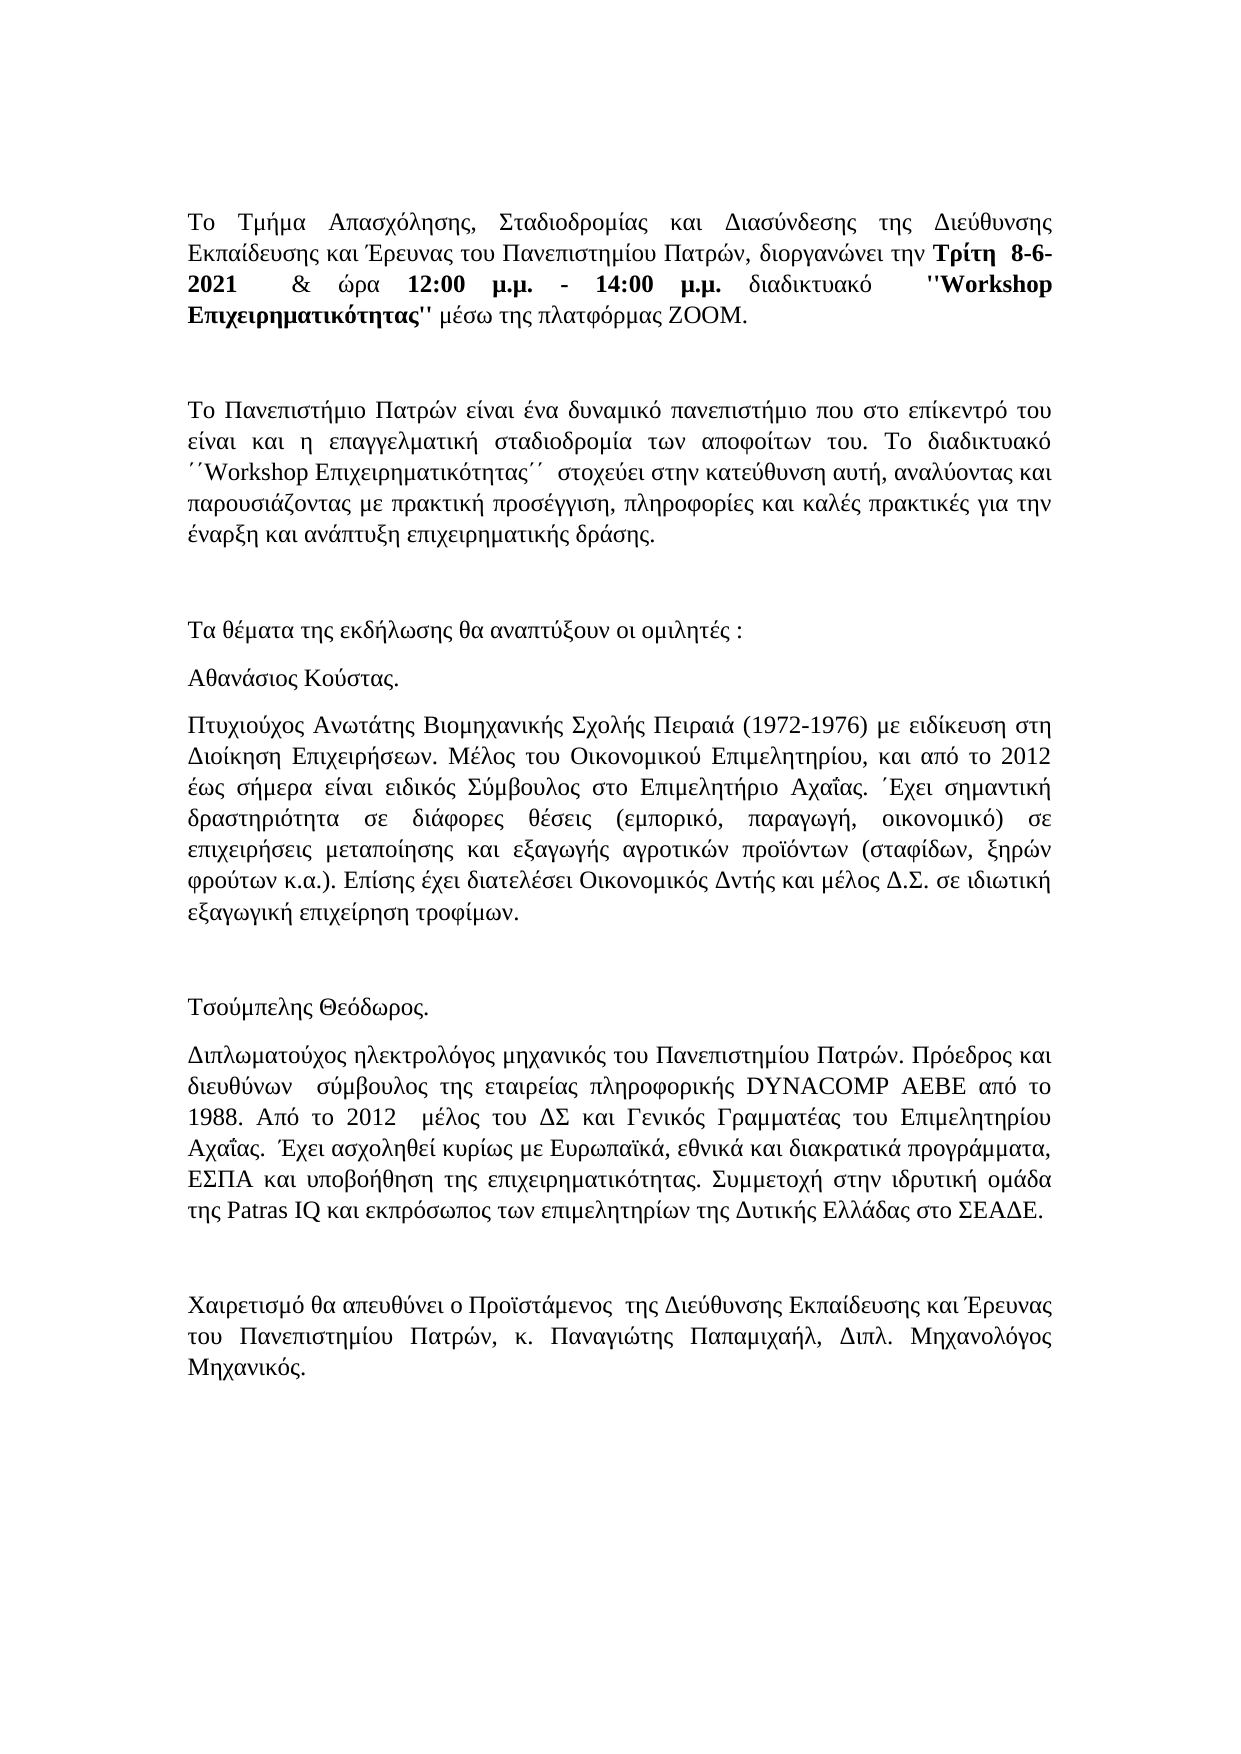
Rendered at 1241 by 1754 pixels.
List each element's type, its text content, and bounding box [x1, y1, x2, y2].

text Πτυχιούχος Ανωτάτης Βιομηχανικής Σχολής Πειραιά (1972-1976) με ειδίκευση στη Διοίκηση Επιχειρήσεων. Μέλος του Οικονομικού Επιμελητηρίου, και από το 2012 έως σήμερα είναι ειδικός Σύμβουλος στο Επιμελητήριο Αχαΐας. ΄Εχει σημαντική δραστηριότητα σε διάφορες θέσεις (εμπορικό, παραγωγή, οικονομικό) σε επιχειρήσεις μεταποίησης και εξαγωγής αγροτικών προϊόντων (σταφίδων, ξηρών φρούτων κ.α.). Επίσης έχει διατελέσει Οικονομικός Δντής και μέλος Δ.Σ. σε ιδιωτική εξαγωγική επιχείρηση τροφίμων. [187, 710, 1053, 925]
text Χαιρετισμό θα απευθύνει ο Προϊστάμενος της Διεύθυνσης Εκπαίδευσης και Έρευνας του Πανεπιστημίου Πατρών, κ. Παναγιώτης Παπαμιχαήλ, Διπλ. Μηχανολόγος Μηχανικός. [187, 1290, 1053, 1381]
text Το Πανεπιστήμιο Πατρών είναι ένα δυναμικό πανεπιστήμιο που στο επίκεντρό του είναι και η επαγγελματική σταδιοδρομία των αποφοίτων του. Το διαδικτυακό ΄΄Workshop Επιχειρηματικότητας΄΄ στοχεύει στην κατεύθυνση αυτή, αναλύοντας και παρουσιάζοντας με πρακτική προσέγγιση, πληροφορίες και καλές πρακτικές για την έναρξη και ανάπτυξη επιχειρηματικής δράσης. [187, 395, 1053, 548]
text Διπλωματούχος ηλεκτρολόγος μηχανικός του Πανεπιστημίου Πατρών. Πρόεδρος και διευθύνων σύμβουλος της εταιρείας πληροφορικής DYNACOMP AEBE από το 1988. Από το 2012 μέλος του ΔΣ και Γενικός Γραμματέας του Επιμελητηρίου Αχαΐας. Έχει ασχοληθεί κυρίως με Ευρωπαϊκά, εθνικά και διακρατικά προγράμματα, ΕΣΠΑ και υποβοήθηση της επιχειρηματικότητας. Συμμετοχή στην ιδρυτική ομάδα της Patras IQ και εκπρόσωπος των επιμελητηρίων της Δυτικής Ελλάδας στο ΣΕΑΔΕ. [187, 1040, 1053, 1224]
text Αθανάσιος Κούστας. [187, 663, 1053, 691]
text Το Τμήμα Απασχόλησης, Σταδιοδρομίας και Διασύνδεσης της Διεύθυνσης Εκπαίδευσης και Έρευνας του Πανεπιστημίου Πατρών, διοργανώνει την Τρίτη 8-6-2021 & ώρα 12:00 μ.μ. - 14:00 μ.μ. διαδικτυακό ''Workshop Επιχειρηματικότητας'' μέσω της πλατφόρμας ZOOM. [187, 207, 1053, 329]
text Τσούμπελης Θεόδωρος. [187, 992, 1053, 1021]
text Τα θέματα της εκδήλωσης θα αναπτύξουν οι ομιλητές : [187, 615, 1053, 644]
